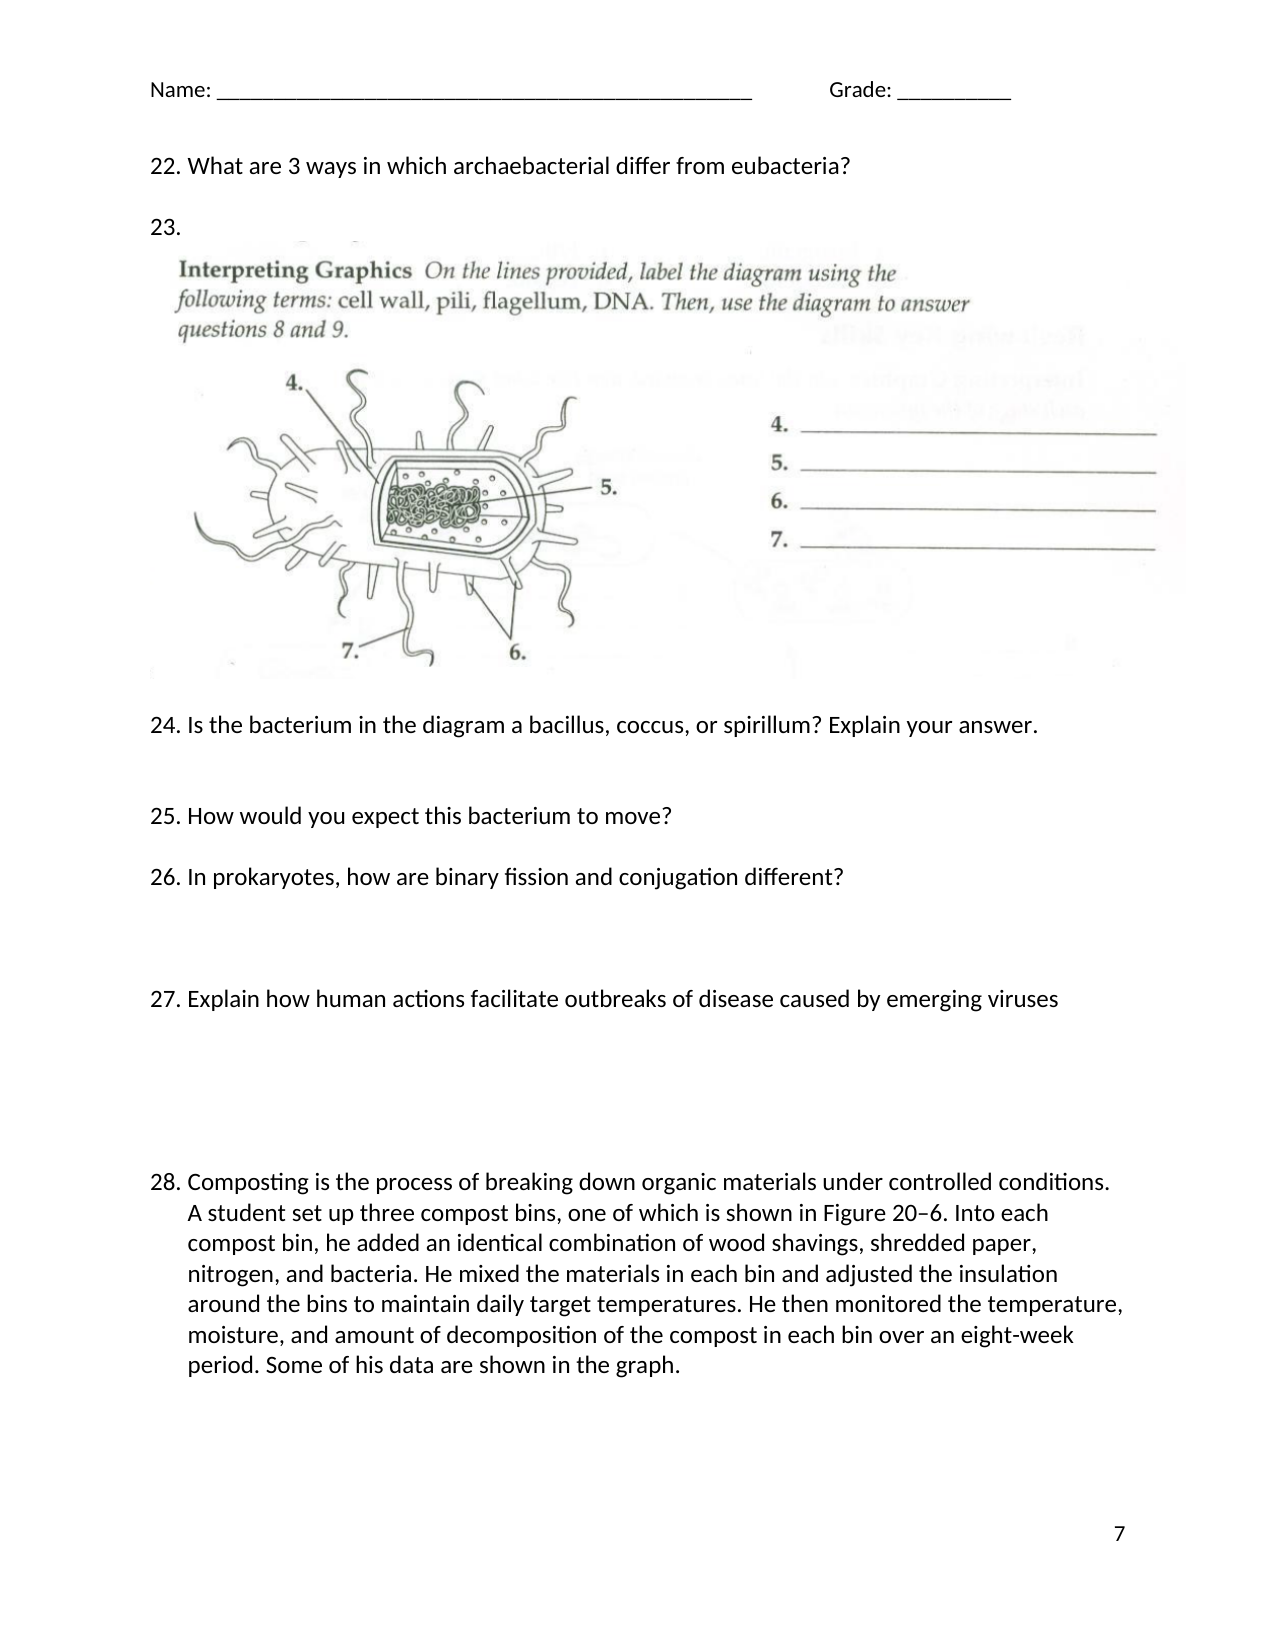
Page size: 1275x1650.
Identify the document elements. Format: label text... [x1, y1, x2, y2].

text 27. Explain how human actions facilitate outbreaks of disease caused by emerging viruses [150, 983, 1125, 1014]
text 23. [150, 211, 1125, 241]
list What are 3 ways in which archaebacterial differ from eubacteria? [150, 150, 1125, 181]
list Composting is the process of breaking down organic materials under controlled conditions. A student set up three compost bins, one of which is shown in Figure 20–6. Into each compost bin, he added an identical combination of wood shavings, shredded paper, nitrogen, and bacteria. He mixed the materials in each bin and adjusted the insulation around the bins to maintain daily target temperatures. He then monitored the temperature, moisture, and amount of decomposition of the compost in each bin over an eight-week period. Some of his data are shown in the graph. [150, 1167, 1125, 1380]
text 24. Is the bacterium in the diagram a bacillus, coccus, or spirillum? Explain your answer. [150, 709, 1125, 739]
picture [150, 241, 1186, 679]
text 25. How would you expect this bacterium to move? [150, 800, 1125, 831]
text 26. In prokaryotes, how are binary fission and conjugation different? [150, 861, 1125, 892]
